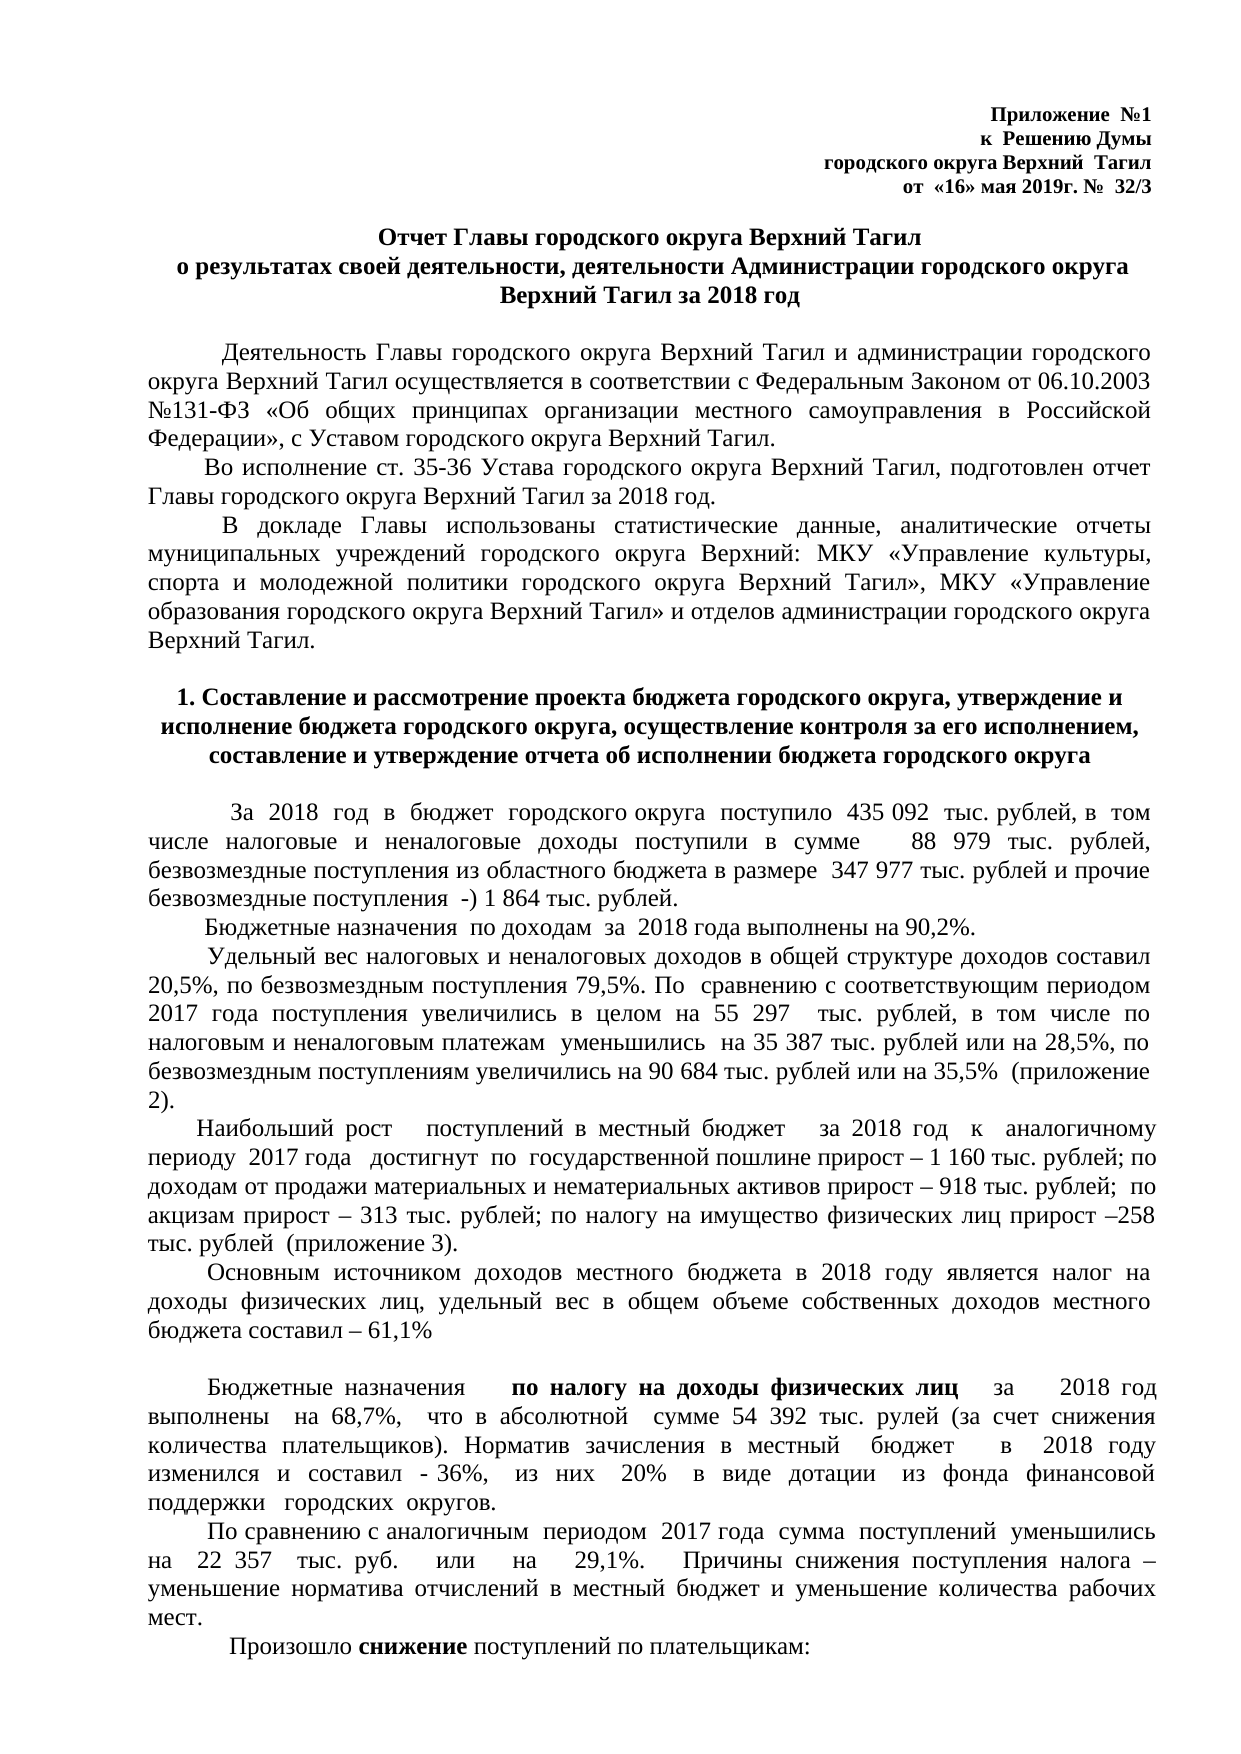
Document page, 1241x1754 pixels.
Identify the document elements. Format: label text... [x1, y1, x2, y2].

text Бюджетные назначения по налогу на доходы физических лиц за 2018 год выполнены на 68,7%, что в абсолютной сумме 54 392 тыс. рулей (за счет снижения количества плательщиков). Норматив зачисления в местный бюджет в 2018 году изменился и составил - 36%, из них 20% в виде дотации из фонда финансовой поддержки городских округов. [148, 1372, 1157, 1516]
text о результатах своей деятельности, деятельности Администрации городского округа Верхний Тагил за 2018 год [148, 251, 1152, 308]
text 1. Составление и рассмотрение проекта бюджета городского округа, утверждение и исполнение бюджета городского округа, осуществление контроля за его исполнением, составление и утверждение отчета об исполнении бюджета городского округа [148, 682, 1152, 768]
text За 2018 год в бюджет городского округа поступило 435 092 тыс. рублей, в том числе налоговые и неналоговые доходы поступили в сумме 88 979 тыс. рублей, безвозмездные поступления из областного бюджета в размере 347 977 тыс. рублей и прочие безвозмездные поступления -) 1 864 тыс. рублей. [148, 797, 1152, 912]
text В докладе Главы использованы статистические данные, аналитические отчеты муниципальных учреждений городского округа Верхний: МКУ «Управление культуры, спорта и молодежной политики городского округа Верхний Тагил», МКУ «Управление образования городского округа Верхний Тагил» и отделов администрации городского округа Верхний Тагил. [148, 510, 1152, 653]
text к Решению Думы [148, 126, 1152, 150]
text Бюджетные назначения по доходам за 2018 года выполнены на 90,2%. [148, 912, 1152, 941]
text Отчет Главы городского округа Верхний Тагил [148, 222, 1152, 251]
text городского округа Верхний Тагил [148, 150, 1152, 174]
text от «16» мая 2019г. № 32/3 [148, 174, 1152, 198]
text Удельный вес налоговых и неналоговых доходов в общей структуре доходов составил 20,5%, по безвозмездным поступления 79,5%. По сравнению с соответствующим периодом 2017 года поступления увеличились в целом на 55 297 тыс. рублей, в том числе по налоговым и неналоговым платежам уменьшились на 35 387 тыс. рублей или на 28,5%, по безвозмездным поступлениям увеличились на 90 684 тыс. рублей или на 35,5% (приложение 2). [148, 941, 1152, 1113]
text Во исполнение ст. 35-36 Устава городского округа Верхний Тагил, подготовлен отчет Главы городского округа Верхний Тагил за 2018 год. [148, 452, 1152, 510]
text Основным источником доходов местного бюджета в 2018 году является налог на доходы физических лиц, удельный вес в общем объеме собственных доходов местного бюджета составил – 61,1% [148, 1257, 1152, 1343]
text Приложение №1 [148, 102, 1152, 126]
text По сравнению с аналогичным периодом 2017 года сумма поступлений уменьшились на 22 357 тыс. руб. или на 29,1%. Причины снижения поступления налога – уменьшение норматива отчислений в местный бюджет и уменьшение количества рабочих мест. [148, 1516, 1157, 1631]
text Деятельность Главы городского округа Верхний Тагил и администрации городского округа Верхний Тагил осуществляется в соответствии с Федеральным Законом от 06.10.2003 №131-ФЗ «Об общих принципах организации местного самоуправления в Российской Федерации», с Уставом городского округа Верхний Тагил. [148, 337, 1152, 452]
text Произошло снижение поступлений по плательщикам: [148, 1631, 1157, 1660]
text Наибольший рост поступлений в местный бюджет за 2018 год к аналогичному периоду 2017 года достигнут по государственной пошлине прирост – 1 160 тыс. рублей; по доходам от продажи материальных и нематериальных активов прирост – 918 тыс. рублей; по акцизам прирост – 313 тыс. рублей; по налогу на имущество физических лиц прирост –258 тыс. рублей (приложение 3). [148, 1113, 1157, 1257]
